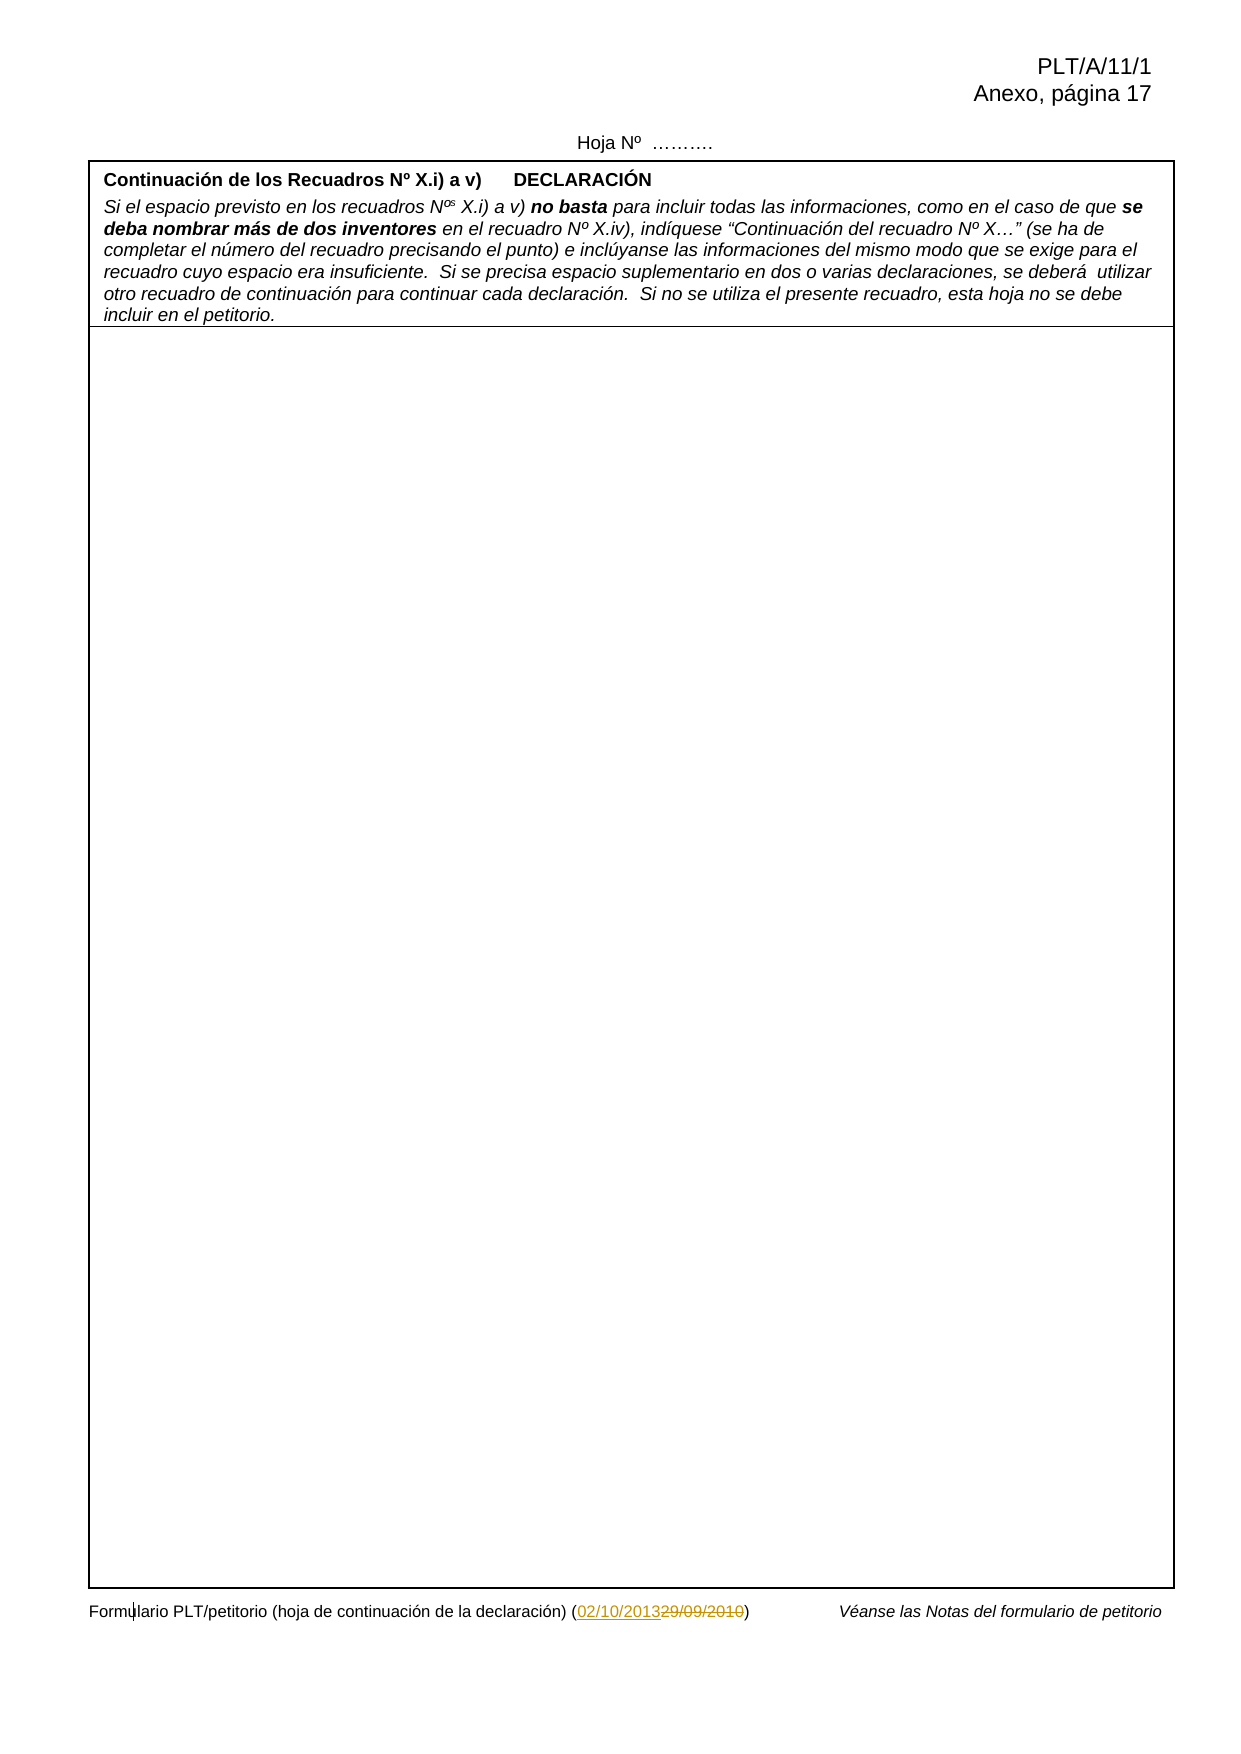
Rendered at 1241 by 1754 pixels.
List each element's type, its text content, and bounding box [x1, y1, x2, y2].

table_header Continuación de los Recuadros Nº X.i) a v) DECLARACIÓN Si el espacio previsto en los recuadros Nºs X.i) a v) no basta para incluir todas las informaciones, como en el caso de que se deba nombrar más de dos inventores en el recuadro Nº X.iv), indíquese “Continuación del recuadro Nº X…” (se ha de completar el número del recuadro precisando el punto) e inclúyanse las informaciones del mismo modo que se exige para el recuadro cuyo espacio era insuficiente. Si se precisa espacio suplementario en dos o varias declaraciones, se deberá utilizar otro recuadro de continuación para continuar cada declaración. Si no se utiliza el presente recuadro, esta hoja no se debe incluir en el petitorio. [90, 162, 1173, 326]
table_cell [90, 327, 1173, 1587]
text Formulario PLT/petitorio (hoja de continuación de la declaración) () Véanse las Notas del formulario de petitorio [134, 1602, 1152, 1621]
text Hoja Nº ………. [133, 132, 1152, 154]
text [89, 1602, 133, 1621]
